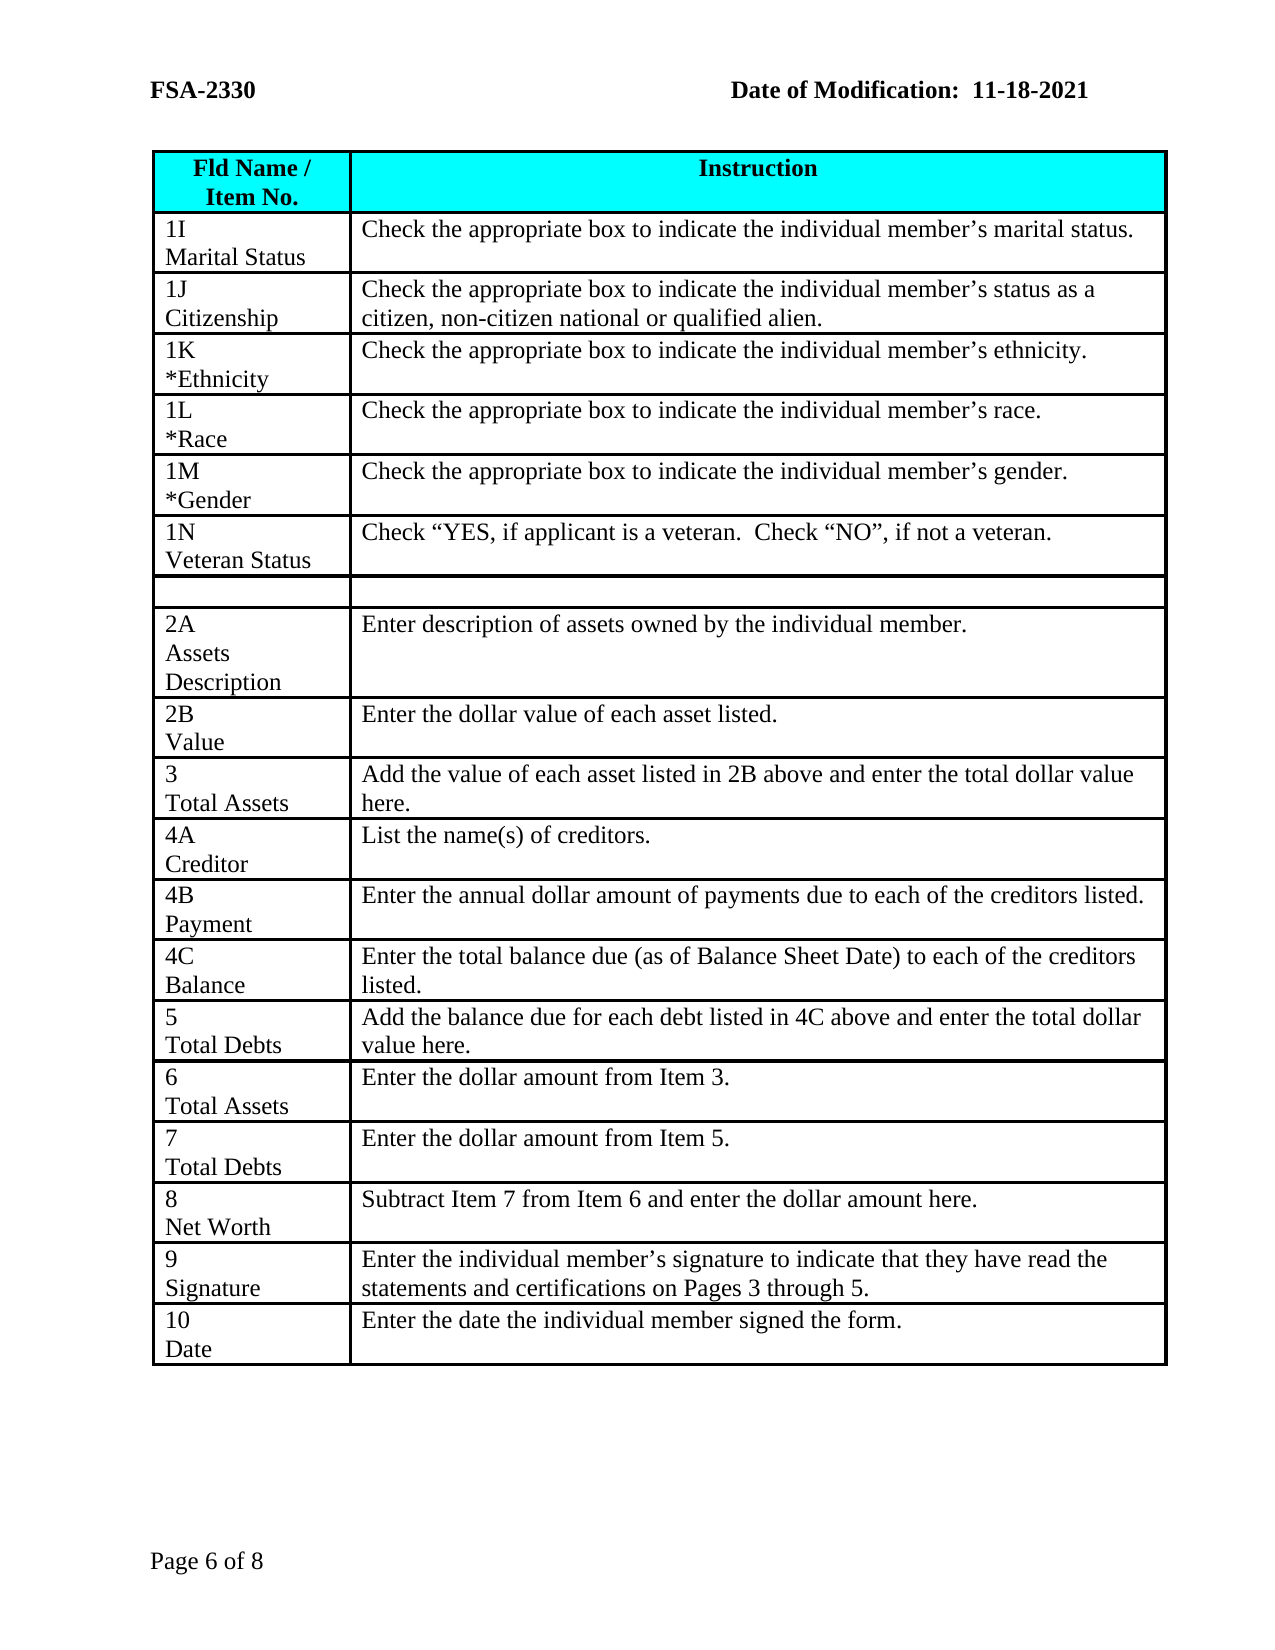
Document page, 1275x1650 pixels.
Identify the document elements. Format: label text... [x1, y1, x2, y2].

table_cell Check the appropriate box to indicate the individual member’s ethnicity. [352, 335, 1164, 392]
table_cell 1N Veteran Status [155, 517, 349, 574]
table_cell 10 Date [155, 1305, 349, 1362]
table_cell Enter the individual member’s signature to indicate that they have read the statements and certifications on Pages 3 through 5. [352, 1244, 1164, 1302]
table_cell Add the balance due for each debt listed in 4C above and enter the total dollar value here. [352, 1002, 1164, 1059]
table_header Instruction [352, 153, 1164, 211]
table_cell Enter the dollar amount from Item 5. [352, 1123, 1164, 1181]
table_cell Add the value of each asset listed in 2B above and enter the total dollar value here. [352, 759, 1164, 817]
table_cell 1K *Ethnicity [155, 335, 349, 392]
table_cell Enter the total balance due (as of Balance Sheet Date) to each of the creditors listed. [352, 941, 1164, 999]
table_header Fld Name / Item No. [155, 153, 349, 211]
table_cell Enter the dollar value of each asset listed. [352, 699, 1164, 756]
table_cell Enter description of assets owned by the individual member. [352, 609, 1164, 696]
table_cell 7 Total Debts [155, 1123, 349, 1181]
table_cell Enter the annual dollar amount of payments due to each of the creditors listed. [352, 881, 1164, 938]
table_cell 4B Payment [155, 881, 349, 938]
table_cell 1L *Race [155, 396, 349, 453]
table_cell Check the appropriate box to indicate the individual member’s status as a citizen, non-citizen national or qualified alien. [352, 274, 1164, 332]
table_cell Check the appropriate box to indicate the individual member’s gender. [352, 456, 1164, 514]
table_cell 1J Citizenship [155, 274, 349, 332]
table_cell 8 Net Worth [155, 1184, 349, 1241]
table_cell Check the appropriate box to indicate the individual member’s marital status. [352, 214, 1164, 271]
table_cell 4C Balance [155, 941, 349, 999]
table_cell 3 Total Assets [155, 759, 349, 817]
table_cell 5 Total Debts [155, 1002, 349, 1059]
table_cell 4A Creditor [155, 820, 349, 877]
table_cell 9 Signature [155, 1244, 349, 1302]
table_cell Check the appropriate box to indicate the individual member’s race. [352, 396, 1164, 453]
table_cell Enter the dollar amount from Item 3. [352, 1063, 1164, 1120]
table_cell Enter the date the individual member signed the form. [352, 1305, 1164, 1362]
table_cell 6 Total Assets [155, 1063, 349, 1120]
table_cell 2B Value [155, 699, 349, 756]
table_cell [352, 578, 1164, 606]
table_cell Check “YES, if applicant is a veteran. Check “NO”, if not a veteran. [352, 517, 1164, 574]
table_cell 1M *Gender [155, 456, 349, 514]
table_cell 1I Marital Status [155, 214, 349, 271]
table_cell List the name(s) of creditors. [352, 820, 1164, 877]
table_cell [155, 578, 349, 606]
table_cell 2A Assets Description [155, 609, 349, 696]
table_cell Subtract Item 7 from Item 6 and enter the dollar amount here. [352, 1184, 1164, 1241]
